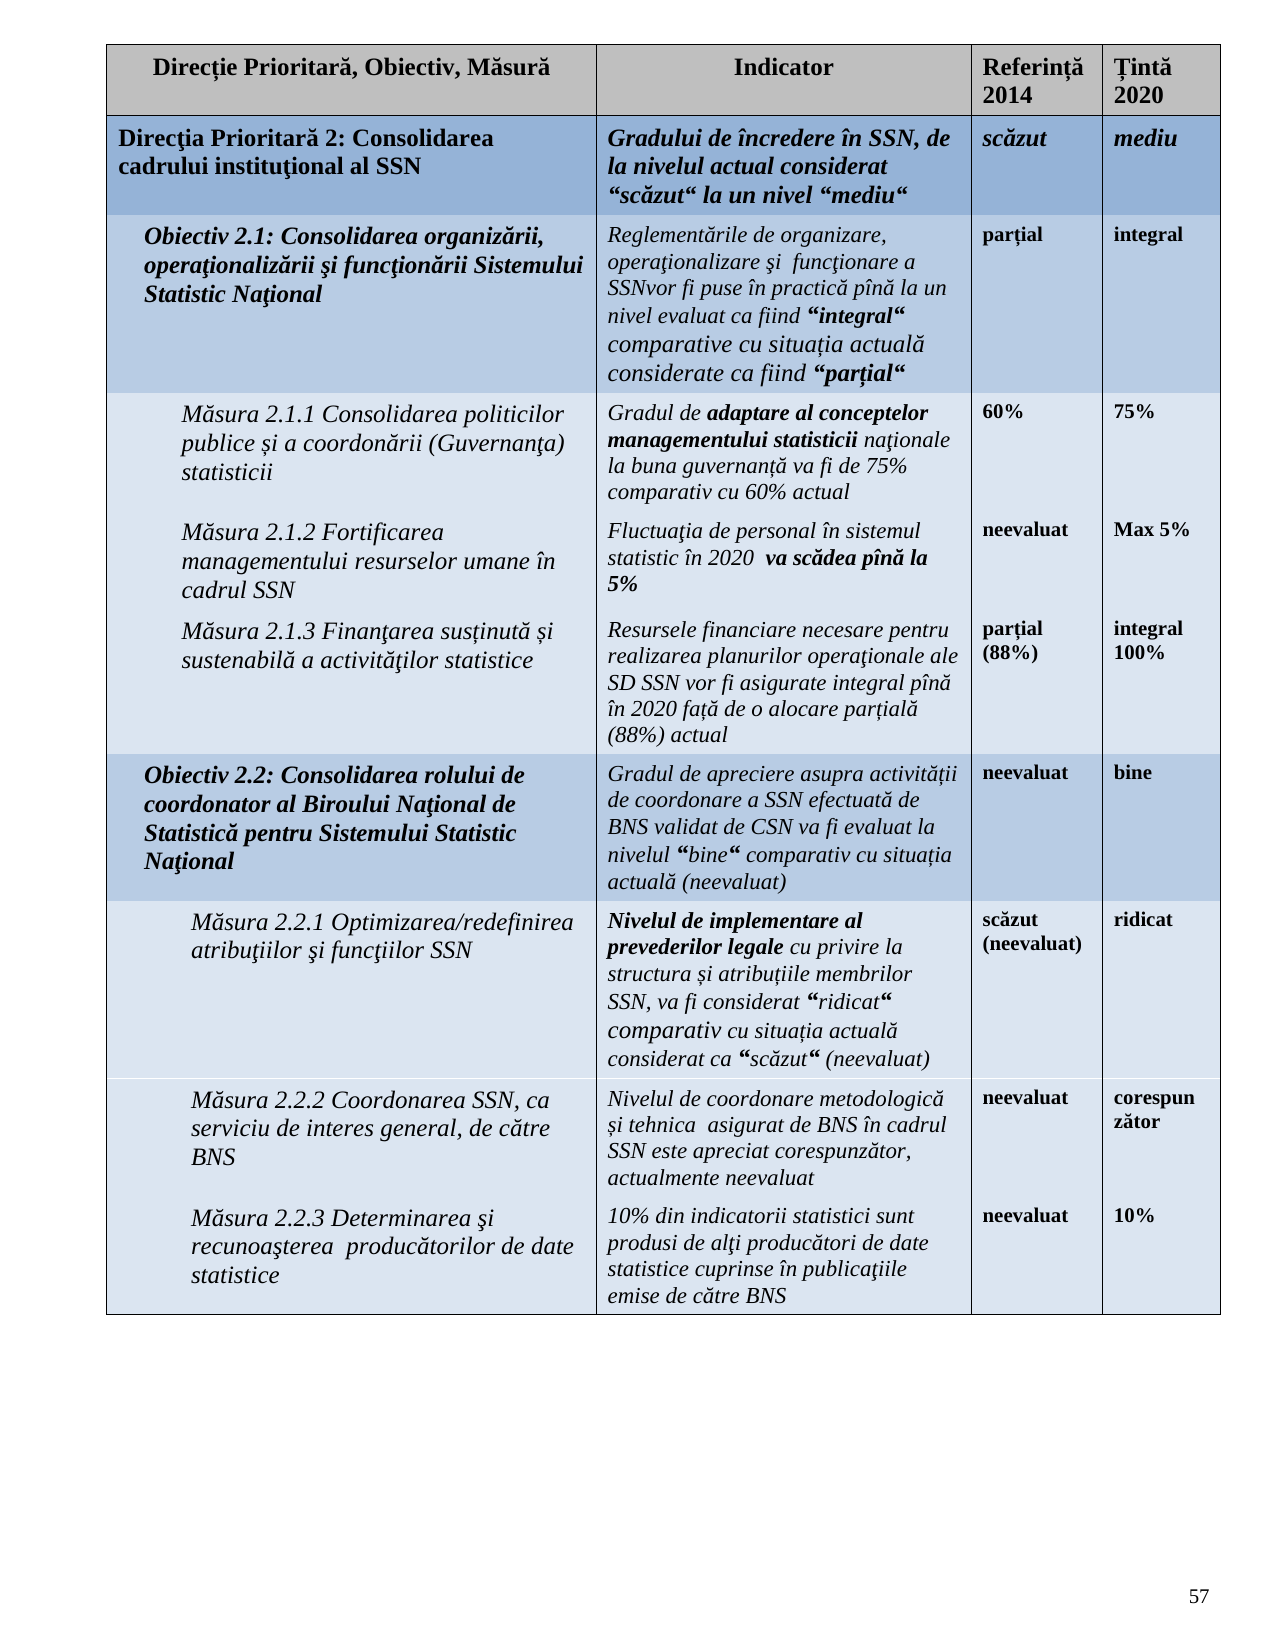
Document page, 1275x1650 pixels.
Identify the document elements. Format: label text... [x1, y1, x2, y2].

table_cell Măsura 2.2.1 Optimizarea/redefinirea atribuţiilor şi funcţiilor SSN [107, 901, 596, 1078]
table_cell Fluctuaţia de personal în sistemul statistic în 2020 va scădea pînă la 5% [597, 511, 971, 610]
table_cell Nivelul de coordonare metodologică și tehnica asigurat de BNS în cadrul SSN este apreciat corespunzător, actualmente neevaluat [597, 1079, 971, 1196]
table_cell Gradul de adaptare al conceptelor managementului statisticii naţionale la buna guvernanță va fi de 75% comparativ cu 60% actual [597, 393, 971, 511]
table_cell Măsura 2.2.2 Coordonarea SSN, ca serviciu de interes general, de către BNS [107, 1079, 596, 1196]
table_cell corespun zător [1103, 1079, 1220, 1196]
table_cell bine [1103, 754, 1220, 901]
table_cell Măsura 2.1.1 Consolidarea politicilor publice și a coordonării (Guvernanţa) statisticii [107, 393, 596, 511]
table_cell parțial (88%) [972, 610, 1102, 754]
table_cell 10% din indicatorii statistici sunt produsi de alţi producători de date statistice cuprinse în publicaţiile emise de către BNS [597, 1196, 971, 1314]
table_cell Gradului de încredere în SSN, de la nivelul actual considerat “scăzut“ la un nivel “mediu“ [597, 116, 971, 215]
table_cell Obiectiv 2.2: Consolidarea rolului de coordonator al Biroului Naţional de Statistică pentru Sistemului Statistic Naţional [107, 754, 596, 901]
table_cell Gradul de apreciere asupra activității de coordonare a SSN efectuată de BNS validat de CSN va fi evaluat la nivelul “bine“ comparativ cu situația actuală (neevaluat) [597, 754, 971, 901]
table_cell Nivelul de implementare al prevederilor legale cu privire la structura și atribuțiile membrilor SSN, va fi considerat “ridicat“ comparativ cu situația actuală considerat ca “scăzut“ (neevaluat) [597, 901, 971, 1078]
table_cell neevaluat [972, 511, 1102, 610]
table_cell Direcţia Prioritară 2: Consolidarea cadrului instituţional al SSN [107, 116, 596, 215]
table_cell scăzut [972, 116, 1102, 215]
table_cell scăzut (neevaluat) [972, 901, 1102, 1078]
table_header Indicator [597, 45, 971, 115]
table_cell 10% [1103, 1196, 1220, 1314]
table_cell Măsura 2.1.2 Fortificarea managementului resurselor umane în cadrul SSN [107, 511, 596, 610]
table_header Referință 2014 [972, 45, 1102, 115]
table_cell Resursele financiare necesare pentru realizarea planurilor operaţionale ale SD SSN vor fi asigurate integral pînă în 2020 față de o alocare parțială (88%) actual [597, 610, 971, 754]
table_cell ridicat [1103, 901, 1220, 1078]
table_header Direcție Prioritară, Obiectiv, Măsură [107, 45, 596, 115]
table_cell 75% [1103, 393, 1220, 511]
table_cell Max 5% [1103, 511, 1220, 610]
table_cell neevaluat [972, 754, 1102, 901]
table_cell mediu [1103, 116, 1220, 215]
table_cell integral 100% [1103, 610, 1220, 754]
table_header Țintă 2020 [1103, 45, 1220, 115]
table_cell 60% [972, 393, 1102, 511]
table_cell Reglementările de organizare, operaţionalizare şi funcţionare a SSNvor fi puse în practică pînă la un nivel evaluat ca fiind “integral“ comparative cu situația actuală considerate ca fiind “parțial“ [597, 215, 971, 393]
table_cell integral [1103, 215, 1220, 393]
table_cell neevaluat [972, 1079, 1102, 1196]
table_cell neevaluat [972, 1196, 1102, 1314]
table_cell Măsura 2.2.3 Determinarea şi recunoaşterea producătorilor de date statistice [107, 1196, 596, 1314]
table_cell Măsura 2.1.3 Finanţarea susținută și sustenabilă a activităţilor statistice [107, 610, 596, 754]
table_cell parțial [972, 215, 1102, 393]
table_cell Obiectiv 2.1: Consolidarea organizării, operaţionalizării şi funcţionării Sistemului Statistic Naţional [107, 215, 596, 393]
